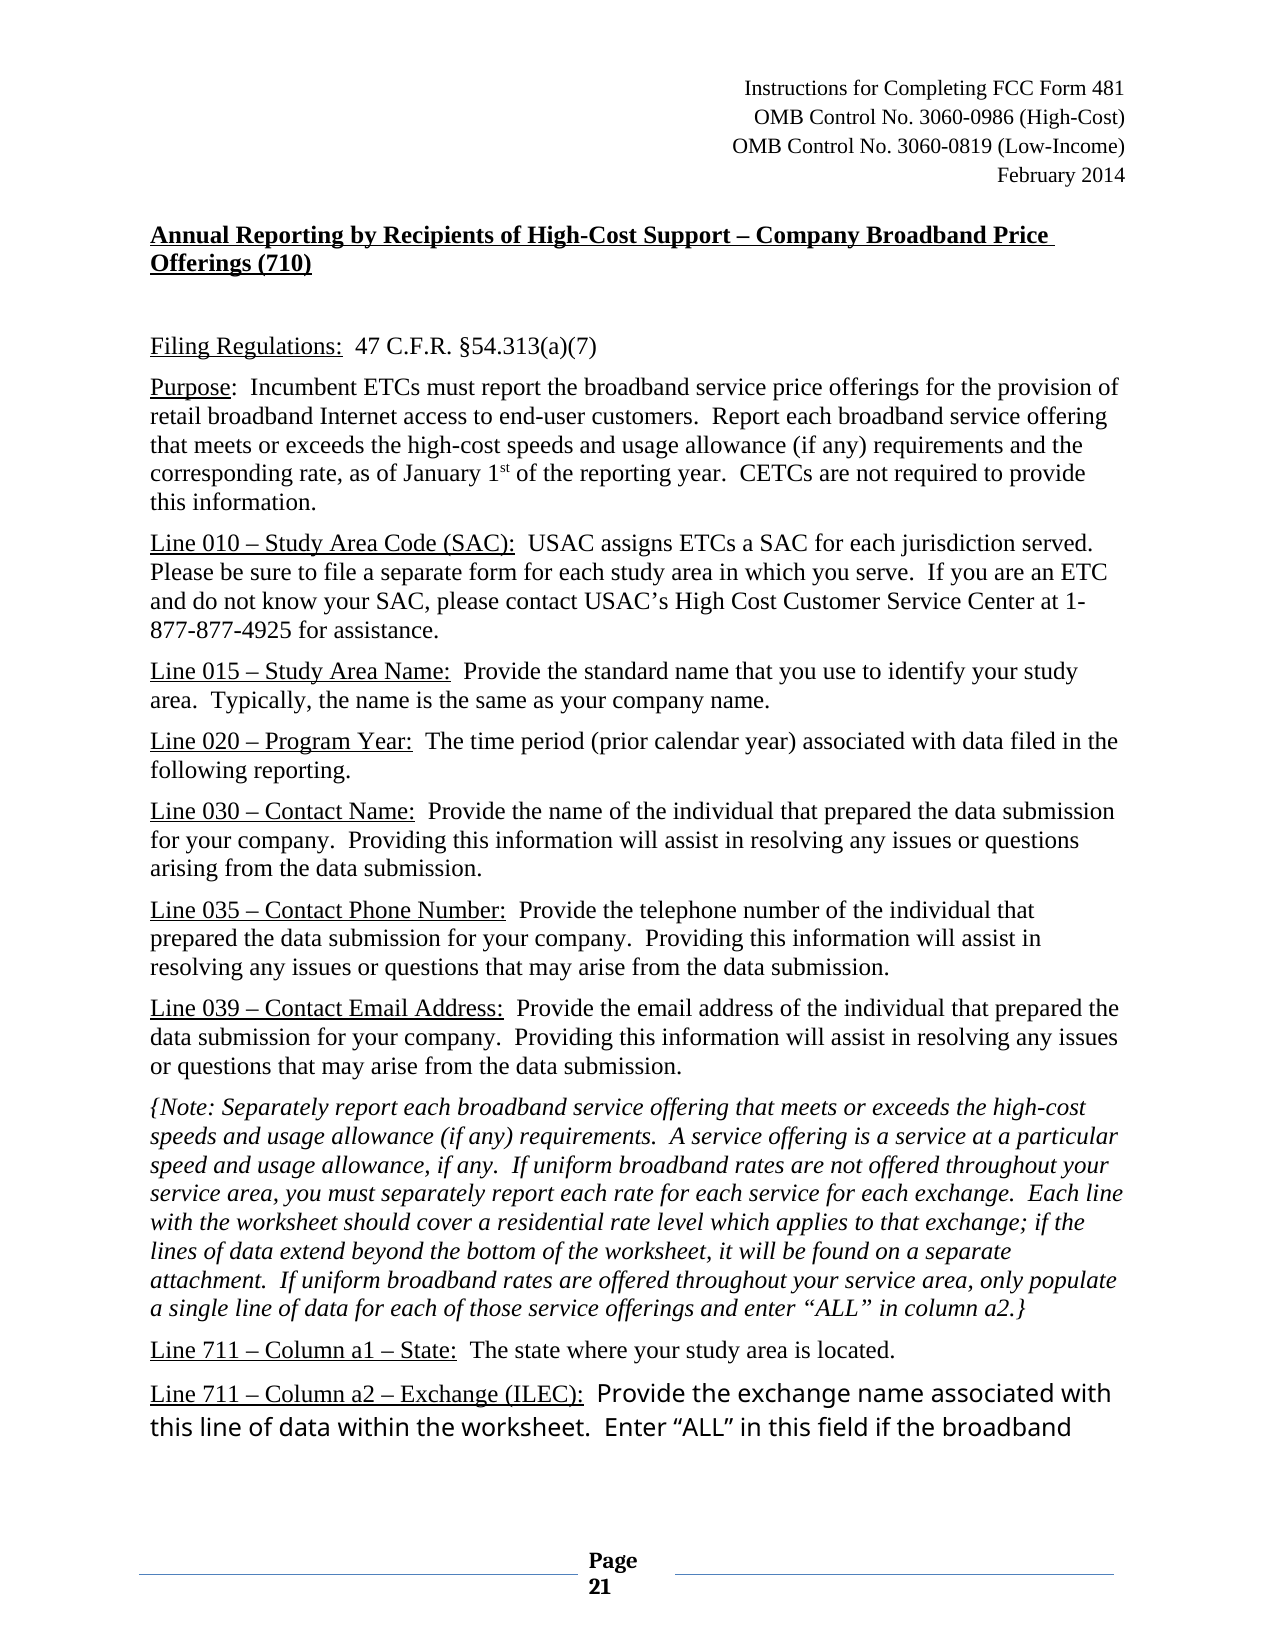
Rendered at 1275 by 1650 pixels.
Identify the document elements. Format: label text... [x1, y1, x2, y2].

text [150, 1376, 1125, 1444]
text Line 015 – Study Area Name: Provide the standard name that you use to identify your study area. Typically, the name is the same as your company name. [150, 656, 1125, 713]
text Line 020 – Program Year: The time period (prior calendar year) associated with data filed in the following reporting. [150, 726, 1125, 783]
text Line 035 – Contact Phone Number: Provide the telephone number of the individual that prepared the data submission for your company. Providing this information will assist in resolving any issues or questions that may arise from the data submission. [150, 895, 1125, 981]
text Line 039 – Contact Email Address: Provide the email address of the individual that prepared the data submission for your company. Providing this information will assist in resolving any issues or questions that may arise from the data submission. [150, 993, 1125, 1080]
text Filing Regulations: 47 C.F.R. §54.313(a)(7) [150, 331, 1125, 360]
text Line 711 – Column a1 – State: The state where your study area is located. [150, 1335, 1125, 1363]
text {Note: Separately report each broadband service offering that meets or exceeds the high-cost speeds and usage allowance (if any) requirements. A service offering is a service at a particular speed and usage allowance, if any. If uniform broadband rates are not offered throughout your service area, you must separately report each rate for each service for each exchange. Each line with the worksheet should cover a residential rate level which applies to that exchange; if the lines of data extend beyond the bottom of the worksheet, it will be found on a separate attachment. If uniform broadband rates are offered throughout your service area, only populate a single line of data for each of those service offerings and enter “ALL” in column a2.} [150, 1092, 1125, 1322]
text Purpose: Incumbent ETCs must report the broadband service price offerings for the provision of retail broadband Internet access to end-user customers. Report each broadband service offering that meets or exceeds the high-cost speeds and usage allowance (if any) requirements and the corresponding rate, as of January 1st of the reporting year. CETCs are not required to provide this information. [150, 372, 1125, 516]
text Line 010 – Study Area Code (SAC): USAC assigns ETCs a SAC for each jurisdiction served. Please be sure to file a separate form for each study area in which you serve. If you are an ETC and do not know your SAC, please contact USAC’s High Cost Customer Service Center at 1-877-877-4925 for assistance. [150, 528, 1125, 643]
text Annual Reporting by Recipients of High-Cost Support – Company Broadband Price Offerings (710) [150, 220, 1125, 277]
text Line 030 – Contact Name: Provide the name of the individual that prepared the data submission for your company. Providing this information will assist in resolving any issues or questions arising from the data submission. [150, 796, 1125, 882]
